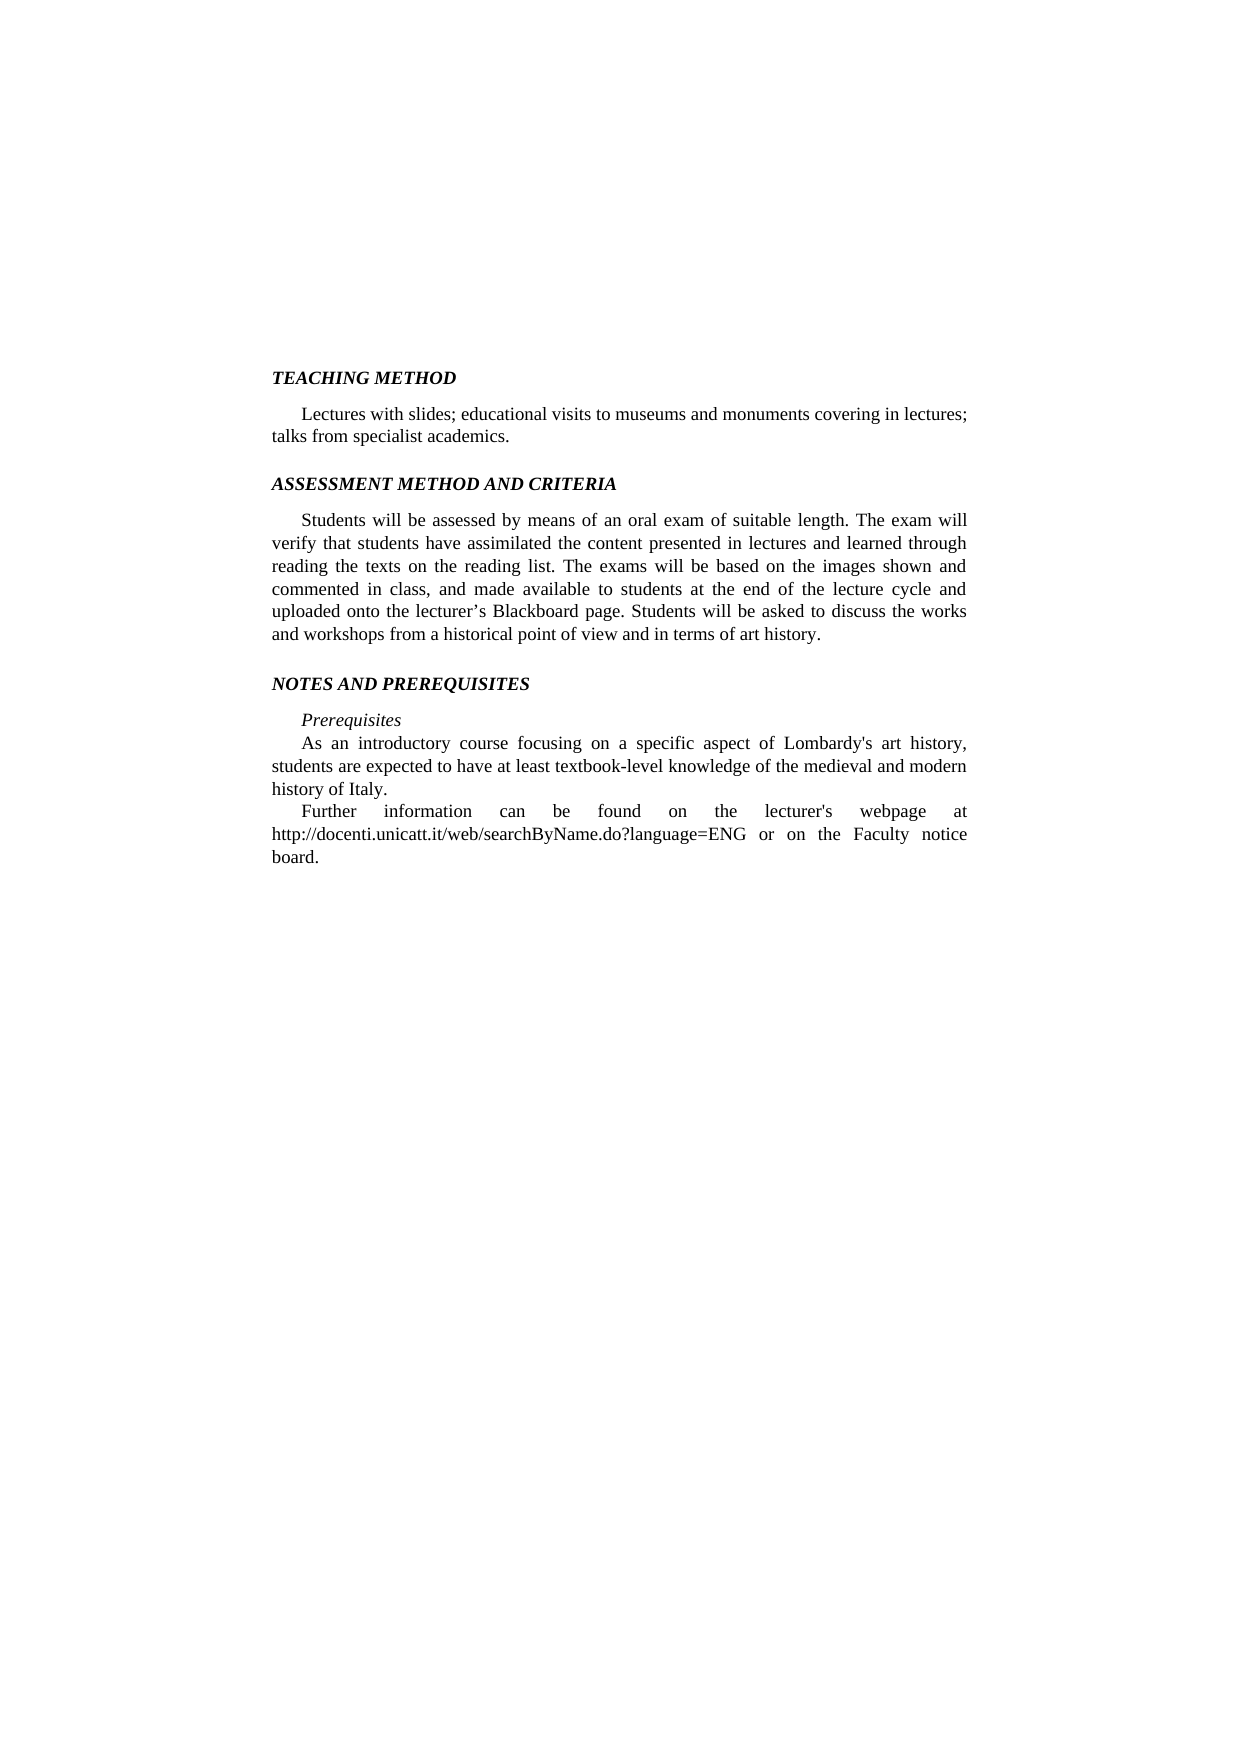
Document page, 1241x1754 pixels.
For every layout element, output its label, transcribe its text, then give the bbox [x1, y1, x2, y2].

text TEACHING METHOD [272, 366, 968, 389]
text Prerequisites [272, 708, 968, 731]
text NOTES AND PREREQUISITES [272, 670, 968, 695]
text ASSESSMENT METHOD AND CRITERIA [272, 472, 968, 495]
text Students will be assessed by means of an oral exam of suitable length. The exam will verify that students have assimilated the content presented in lectures and learned through reading the texts on the reading list. The exams will be based on the images shown and commented in class, and made available to students at the end of the lecture cycle and uploaded onto the lecturer’s Blackboard page. Students will be asked to discuss the works and workshops from a historical point of view and in terms of art history. [272, 508, 968, 645]
text Further information can be found on the lecturer's webpage at http://docenti.unicatt.it/web/searchByName.do?language=ENG or on the Faculty notice board. [272, 799, 968, 868]
text As an introductory course focusing on a specific aspect of Lombardy's art history, students are expected to have at least textbook-level knowledge of the medieval and modern history of Italy. [272, 731, 968, 799]
text Lectures with slides; educational visits to museums and monuments covering in lectures; talks from specialist academics. [272, 402, 968, 447]
